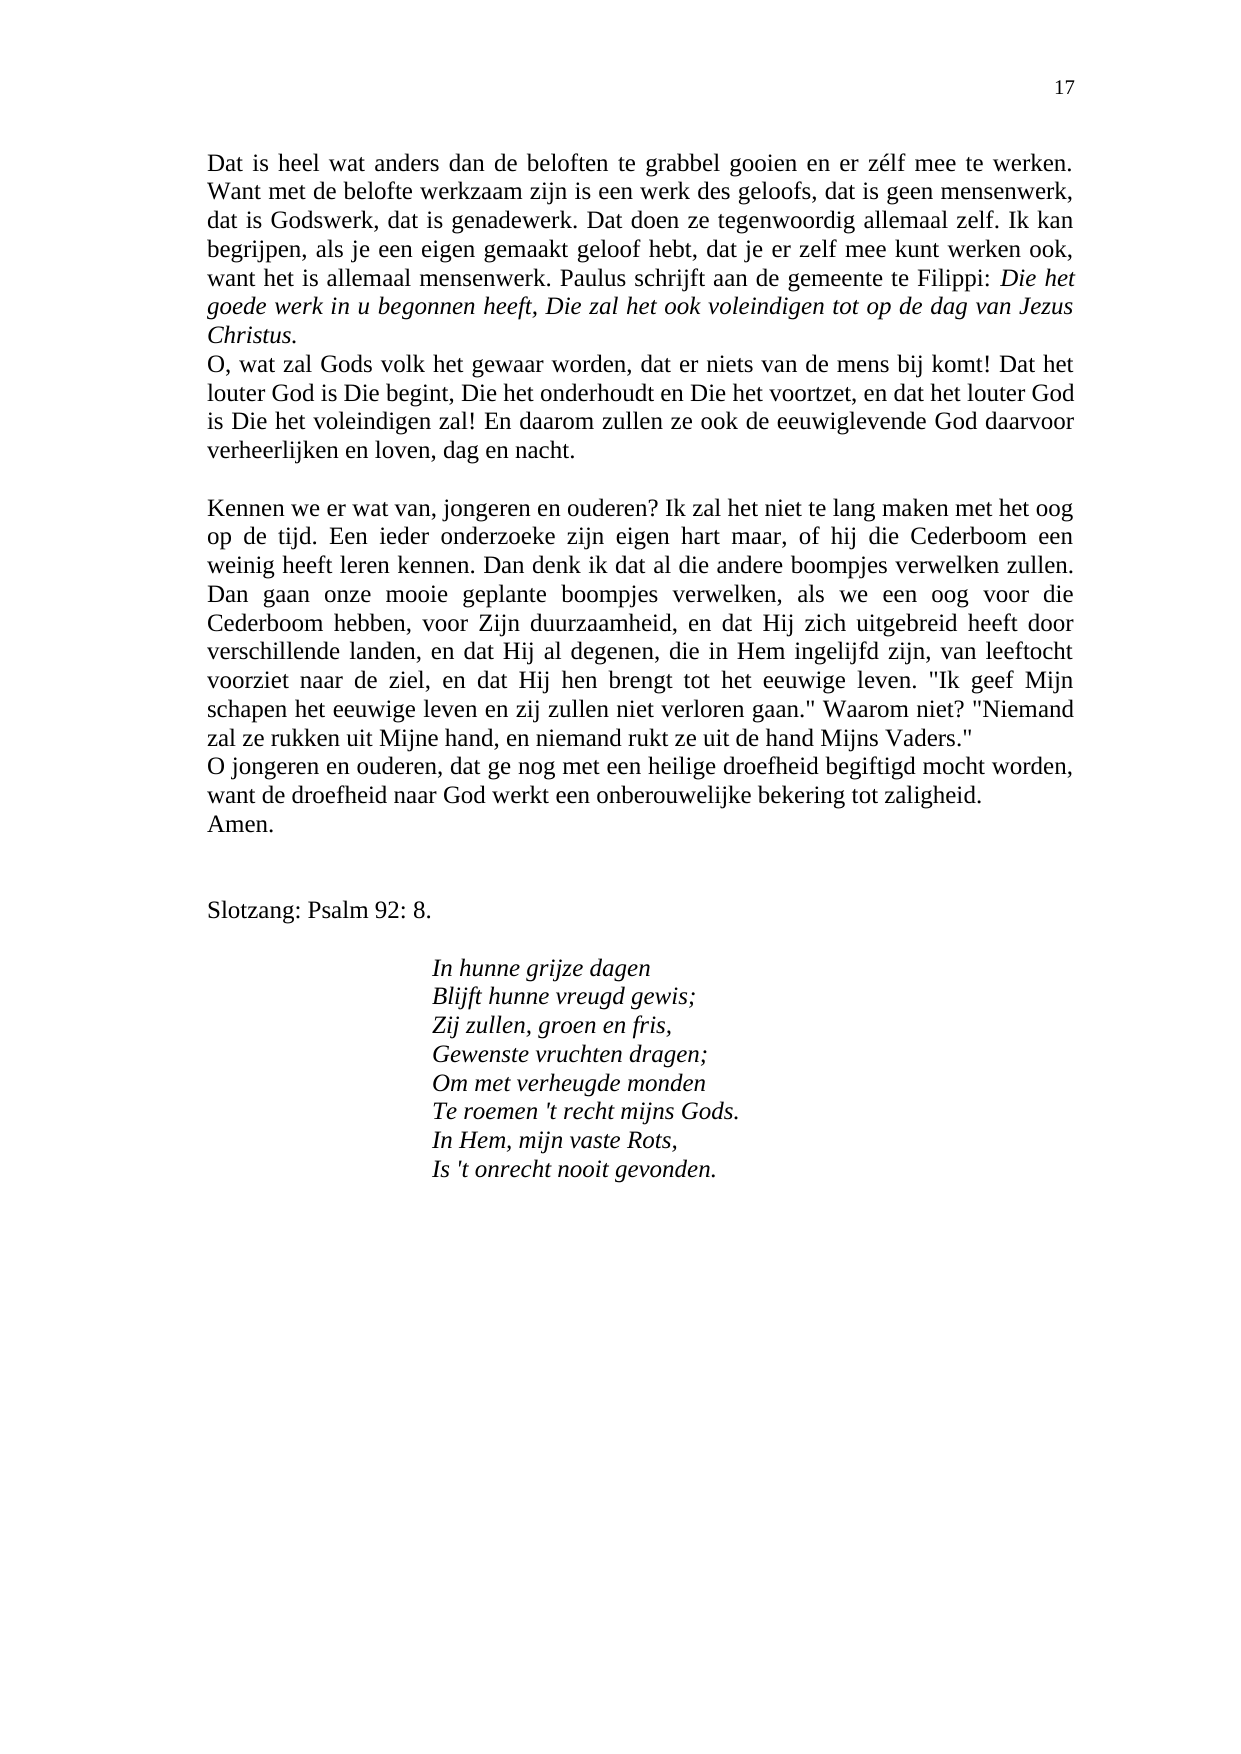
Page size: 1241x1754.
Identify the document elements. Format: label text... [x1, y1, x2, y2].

text Amen. [207, 809, 1075, 838]
text In Hem, mijn vaste Rots, [432, 1125, 1075, 1154]
text Kennen we er wat van, jongeren en ouderen? Ik zal het niet te lang maken met het oog op de tijd. Een ieder onderzoeke zijn eigen hart maar, of hij die Cederboom een weinig heeft leren kennen. Dan denk ik dat al die andere boompjes verwelken zullen. Dan gaan onze mooie geplante boompjes verwelken, als we een oog voor die Cederboom hebben, voor Zijn duurzaamheid, en dat Hij zich uitgebreid heeft door verschillende landen, en dat Hij al degenen, die in Hem ingelijfd zijn, van leeftocht voorziet naar de ziel, en dat Hij hen brengt tot het eeuwige leven. "Ik geef Mijn schapen het eeuwige leven en zij zullen niet verloren gaan." Waarom niet? "Niemand zal ze rukken uit Mijne hand, en niemand rukt ze uit de hand Mijns Vaders." [207, 493, 1075, 751]
text Te roemen 't recht mijns Gods. [432, 1096, 1075, 1125]
text Dat is heel wat anders dan de beloften te grabbel gooien en er zélf mee te werken. Want met de belofte werkzaam zijn is een werk des geloofs, dat is geen mensenwerk, dat is Godswerk, dat is genadewerk. Dat doen ze tegenwoordig allemaal zelf. Ik kan begrijpen, als je een eigen gemaakt geloof hebt, dat je er zelf mee kunt werken ook, want het is allemaal mensenwerk. Paulus schrijft aan de gemeente te Filippi: Die het goede werk in u begonnen heeft, Die zal het ook voleindigen tot op de dag van Jezus Christus. [207, 148, 1075, 349]
text Gewenste vruchten dragen; [432, 1039, 1075, 1068]
text Blijft hunne vreugd gewis; [432, 981, 1075, 1010]
text O jongeren en ouderen, dat ge nog met een heilige droefheid begiftigd mocht worden, want de droefheid naar God werkt een onberouwelijke bekering tot zaligheid. [207, 751, 1075, 809]
text Zij zullen, groen en fris, [432, 1010, 1075, 1039]
text Is 't onrecht nooit gevonden. [432, 1154, 1075, 1183]
text Slotzang: Psalm 92: 8. [207, 895, 1075, 924]
text O, wat zal Gods volk het gewaar worden, dat er niets van de mens bij komt! Dat het louter God is Die begint, Die het onderhoudt en Die het voortzet, en dat het louter God is Die het voleindigen zal! En daarom zullen ze ook de eeuwiglevende God daarvoor verheerlijken en loven, dag en nacht. [207, 349, 1075, 464]
text In hunne grijze dagen [432, 953, 1075, 981]
text Om met verheugde monden [432, 1068, 1075, 1096]
